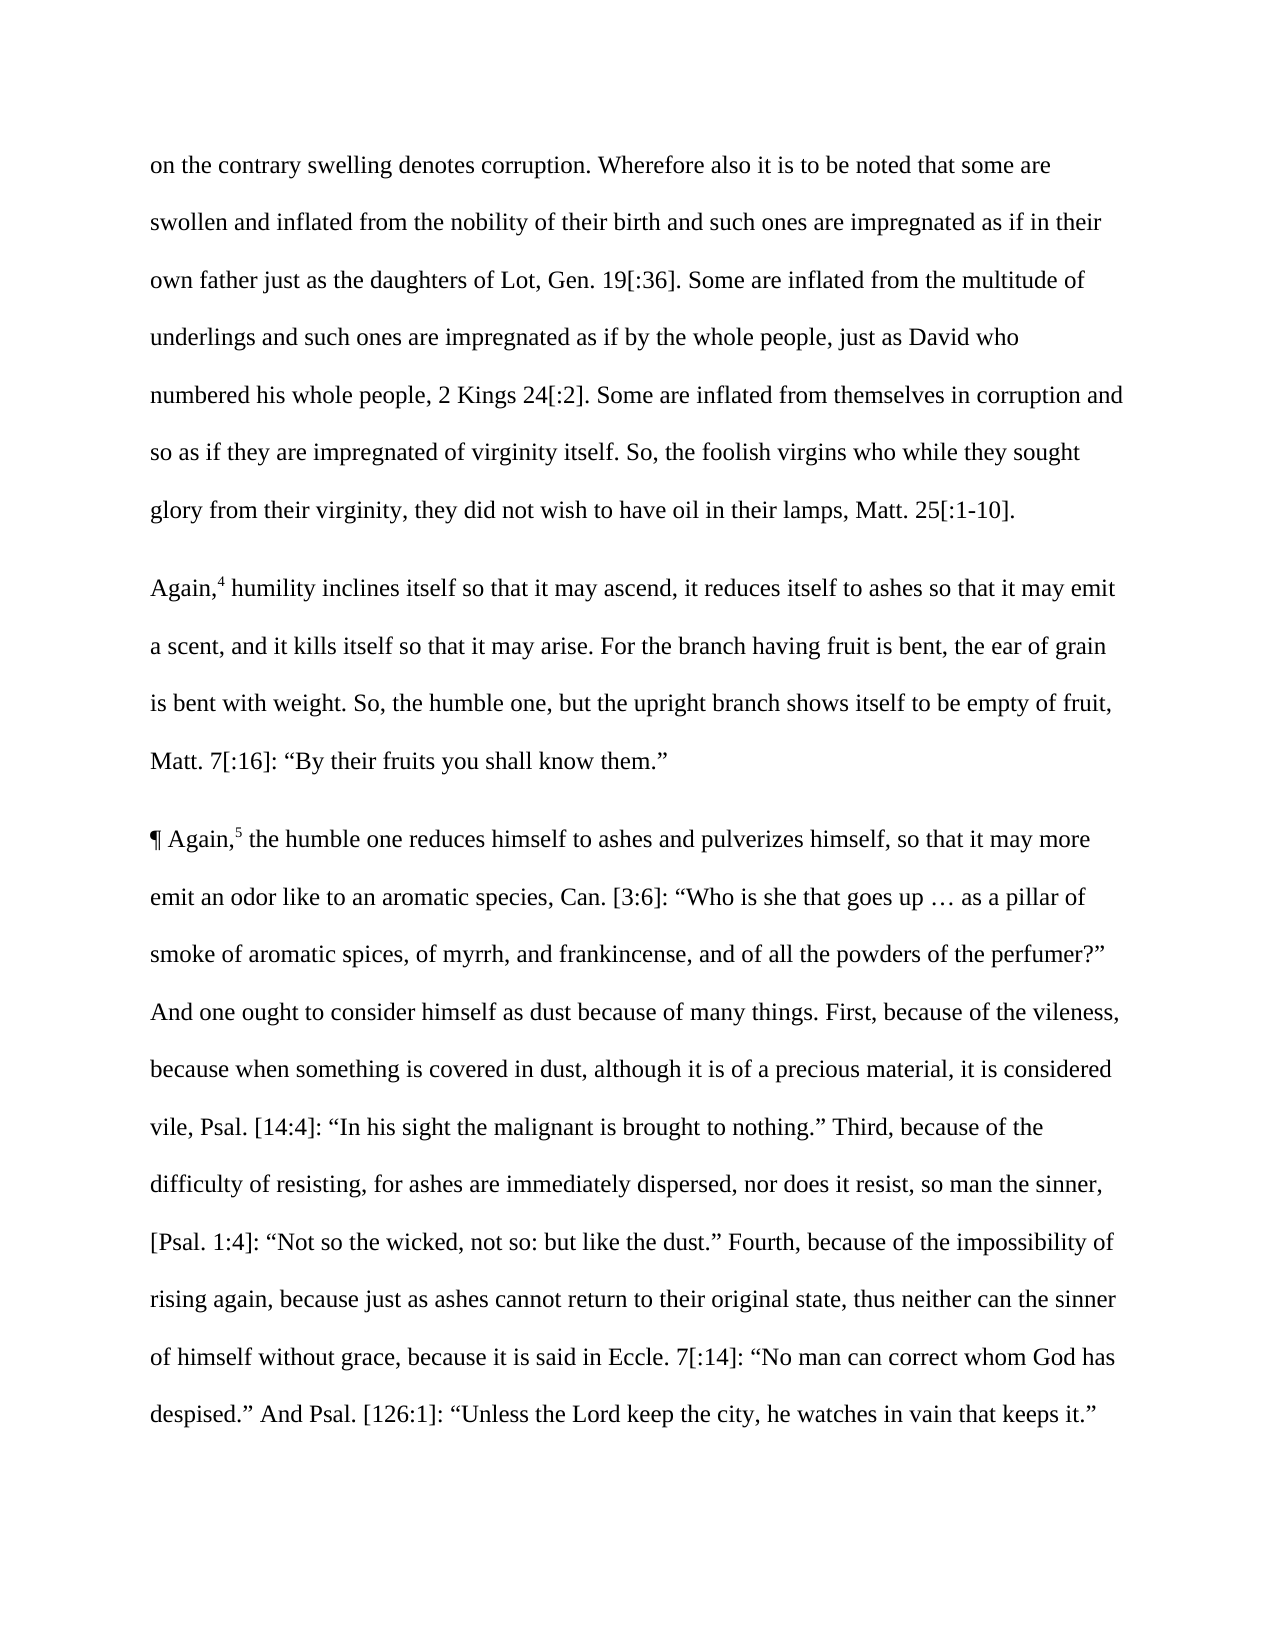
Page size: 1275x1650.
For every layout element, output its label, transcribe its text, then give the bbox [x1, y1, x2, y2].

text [150, 150, 1125, 524]
text ¶ Again, the humble one reduces himself to ashes and pulverizes himself, so that it may more emit an odor like to an aromatic species, Can. [3:6]: “Who is she that goes up … as a pillar of smoke of aromatic spices, of myrrh, and frankincense, and of all the powders of the perfumer?” And one ought to consider himself as dust because of many things. First, because of the vileness, because when something is covered in dust, although it is of a precious material, it is considered vile, Psal. [14:4]: “In his sight the malignant is brought to nothing.” Third, because of the difficulty of resisting, for ashes are immediately dispersed, nor does it resist, so man the sinner, [Psal. 1:4]: “Not so the wicked, not so: but like the dust.” Fourth, because of the impossibility of rising again, because just as ashes cannot return to their original state, thus neither can the sinner of himself without grace, because it is said in Eccle. 7[:14]: “No man can correct whom God has despised.” And Psal. [126:1]: “Unless the Lord keep the city, he watches in vain that keeps it.” [150, 824, 1125, 1428]
text Again, humility inclines itself so that it may ascend, it reduces itself to ashes so that it may emit a scent, and it kills itself so that it may arise. For the branch having fruit is bent, the ear of grain is bent with weight. So, the humble one, but the upright branch shows itself to be empty of fruit, Matt. 7[:16]: “By their fruits you shall know them.” [150, 573, 1125, 774]
